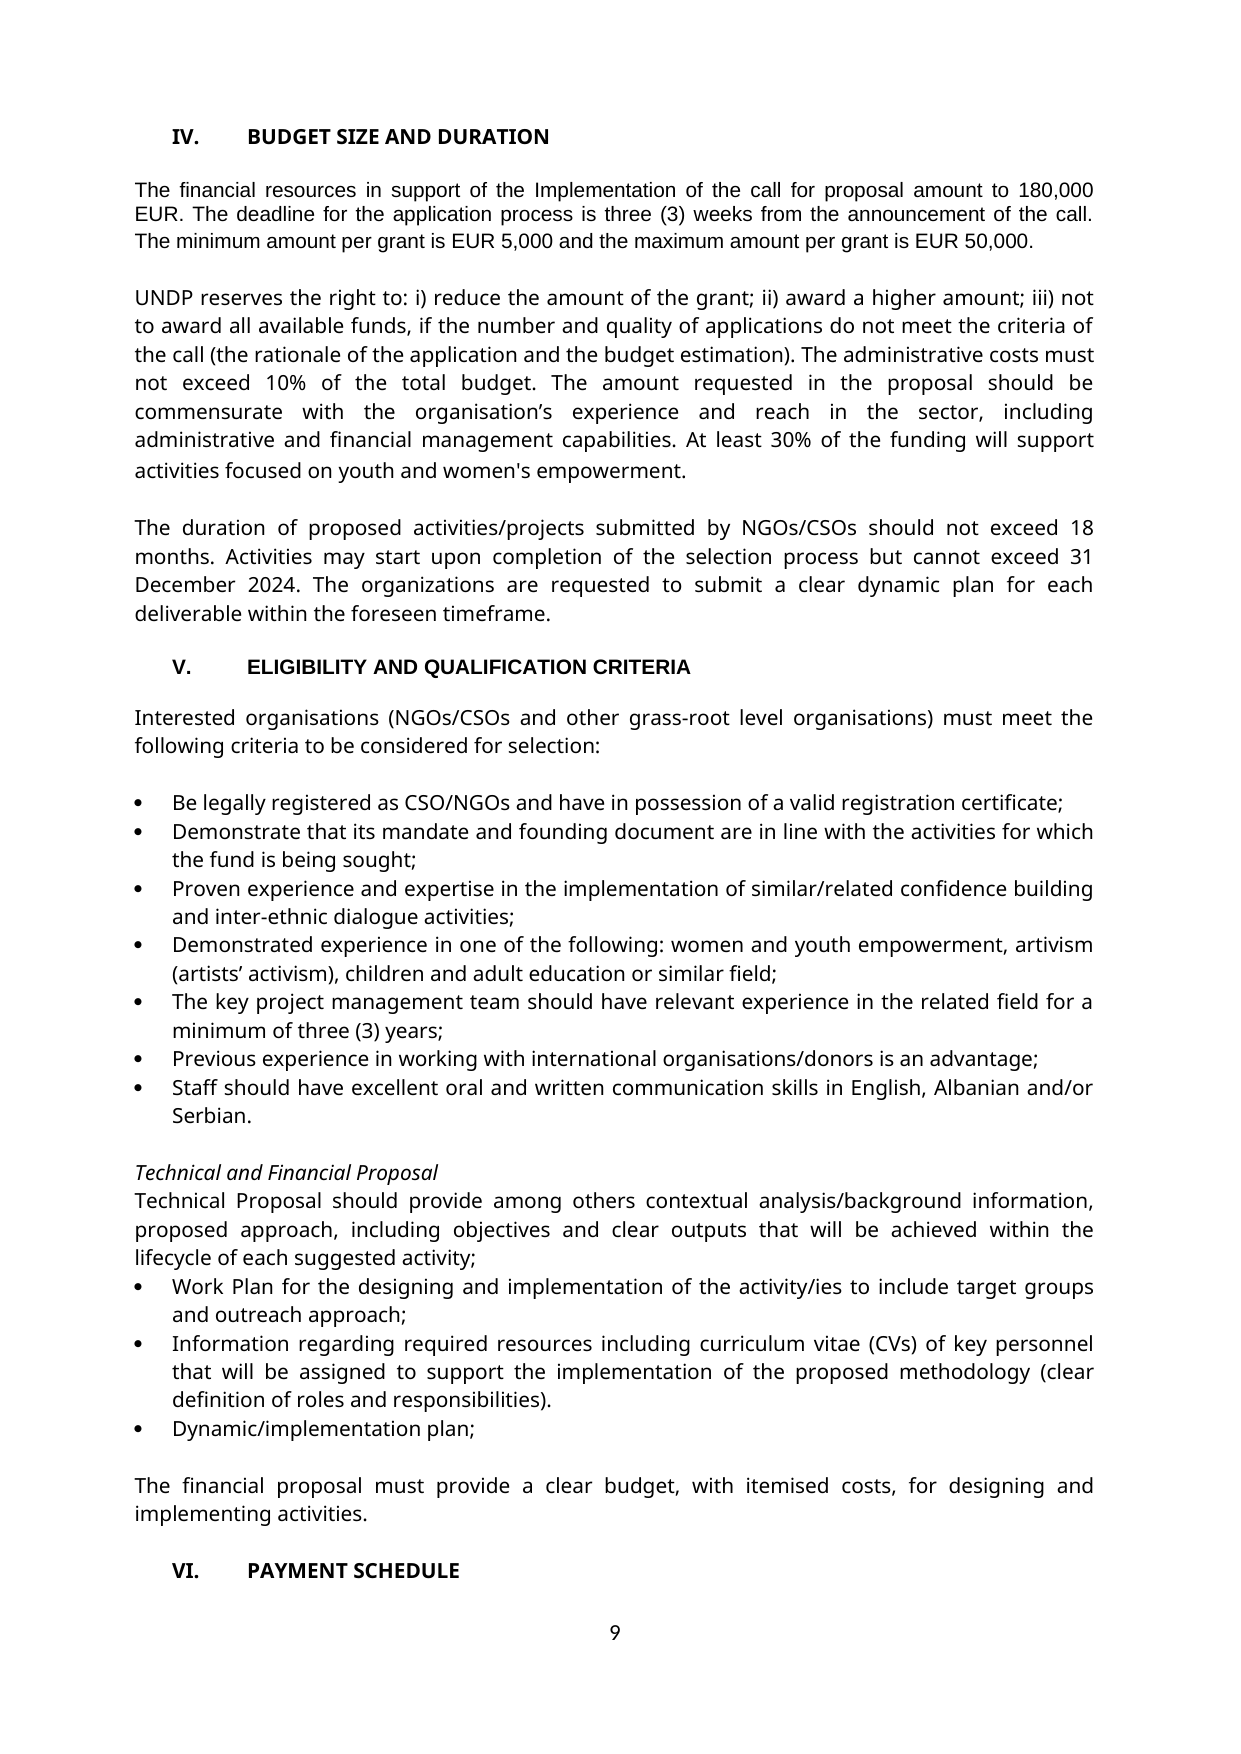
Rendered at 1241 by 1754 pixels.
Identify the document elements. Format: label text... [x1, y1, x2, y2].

text Technical and Financial Proposal [134, 1158, 1095, 1186]
list Proven experience and expertise in the implementation of similar/related confidence building and inter-ethnic dialogue activities; [134, 874, 1095, 931]
list Information regarding required resources including curriculum vitae (CVs) of key personnel that will be assigned to support the implementation of the proposed methodology (clear definition of roles and responsibilities). [134, 1329, 1095, 1414]
list Demonstrate that its mandate and founding document are in line with the activities for which the fund is being sought; [134, 817, 1095, 874]
list Previous experience in working with international organisations/donors is an advantage; [134, 1044, 1095, 1073]
text Technical Proposal should provide among others contextual analysis/background information, proposed approach, including objectives and clear outputs that will be achieved within the lifecycle of each suggested activity; [134, 1186, 1095, 1272]
list The key project management team should have relevant experience in the related field for a minimum of three (3) years; [134, 987, 1095, 1044]
text UNDP reserves the right to: i) reduce the amount of the grant; ii) award a higher amount; iii) not to award all available funds, if the number and quality of applications do not meet the criteria of the call (the rationale of the application and the budget estimation). The administrative costs must not exceed 10% of the total budget. The amount requested in the proposal should be commensurate with the organisation’s experience and reach in the sector, including administrative and financial management capabilities. At least 30% of the funding will support activities focused on youth and women's empowerment. [134, 283, 1095, 485]
text Interested organisations (NGOs/CSOs and other grass-root level organisations) must meet the following criteria to be considered for selection: [134, 703, 1095, 760]
list BUDGET SIZE AND DURATION [172, 122, 1095, 150]
list Demonstrated experience in one of the following: women and youth empowerment, artivism (artists’ activism), children and adult education or similar field; [134, 931, 1095, 987]
text The financial resources in support of the Implementation of the call for proposal amount to 180,000 EUR. The deadline for the application process is three (3) weeks from the announcement of the call. The minimum amount per grant is EUR 5,000 and the maximum amount per grant is EUR 50,000. [134, 178, 1095, 254]
list Staff should have excellent oral and written communication skills in English, Albanian and/or Serbian. [134, 1073, 1095, 1129]
list PAYMENT SCHEDULE [172, 1556, 1095, 1584]
list Dynamic/implementation plan; [134, 1414, 1095, 1442]
text The duration of proposed activities/projects submitted by NGOs/CSOs should not exceed 18 months. Activities may start upon completion of the selection process but cannot exceed 31 December 2024. The organizations are requested to submit a clear dynamic plan for each deliverable within the foreseen timeframe. [134, 513, 1095, 627]
list ELIGIBILITY AND QUALIFICATION CRITERIA [172, 655, 1095, 679]
list Work Plan for the designing and implementation of the activity/ies to include target groups and outreach approach; [134, 1272, 1095, 1329]
text The financial proposal must provide a clear budget, with itemised costs, for designing and implementing activities. [134, 1471, 1095, 1528]
list Be legally registered as CSO/NGOs and have in possession of a valid registration certificate; [134, 788, 1095, 817]
